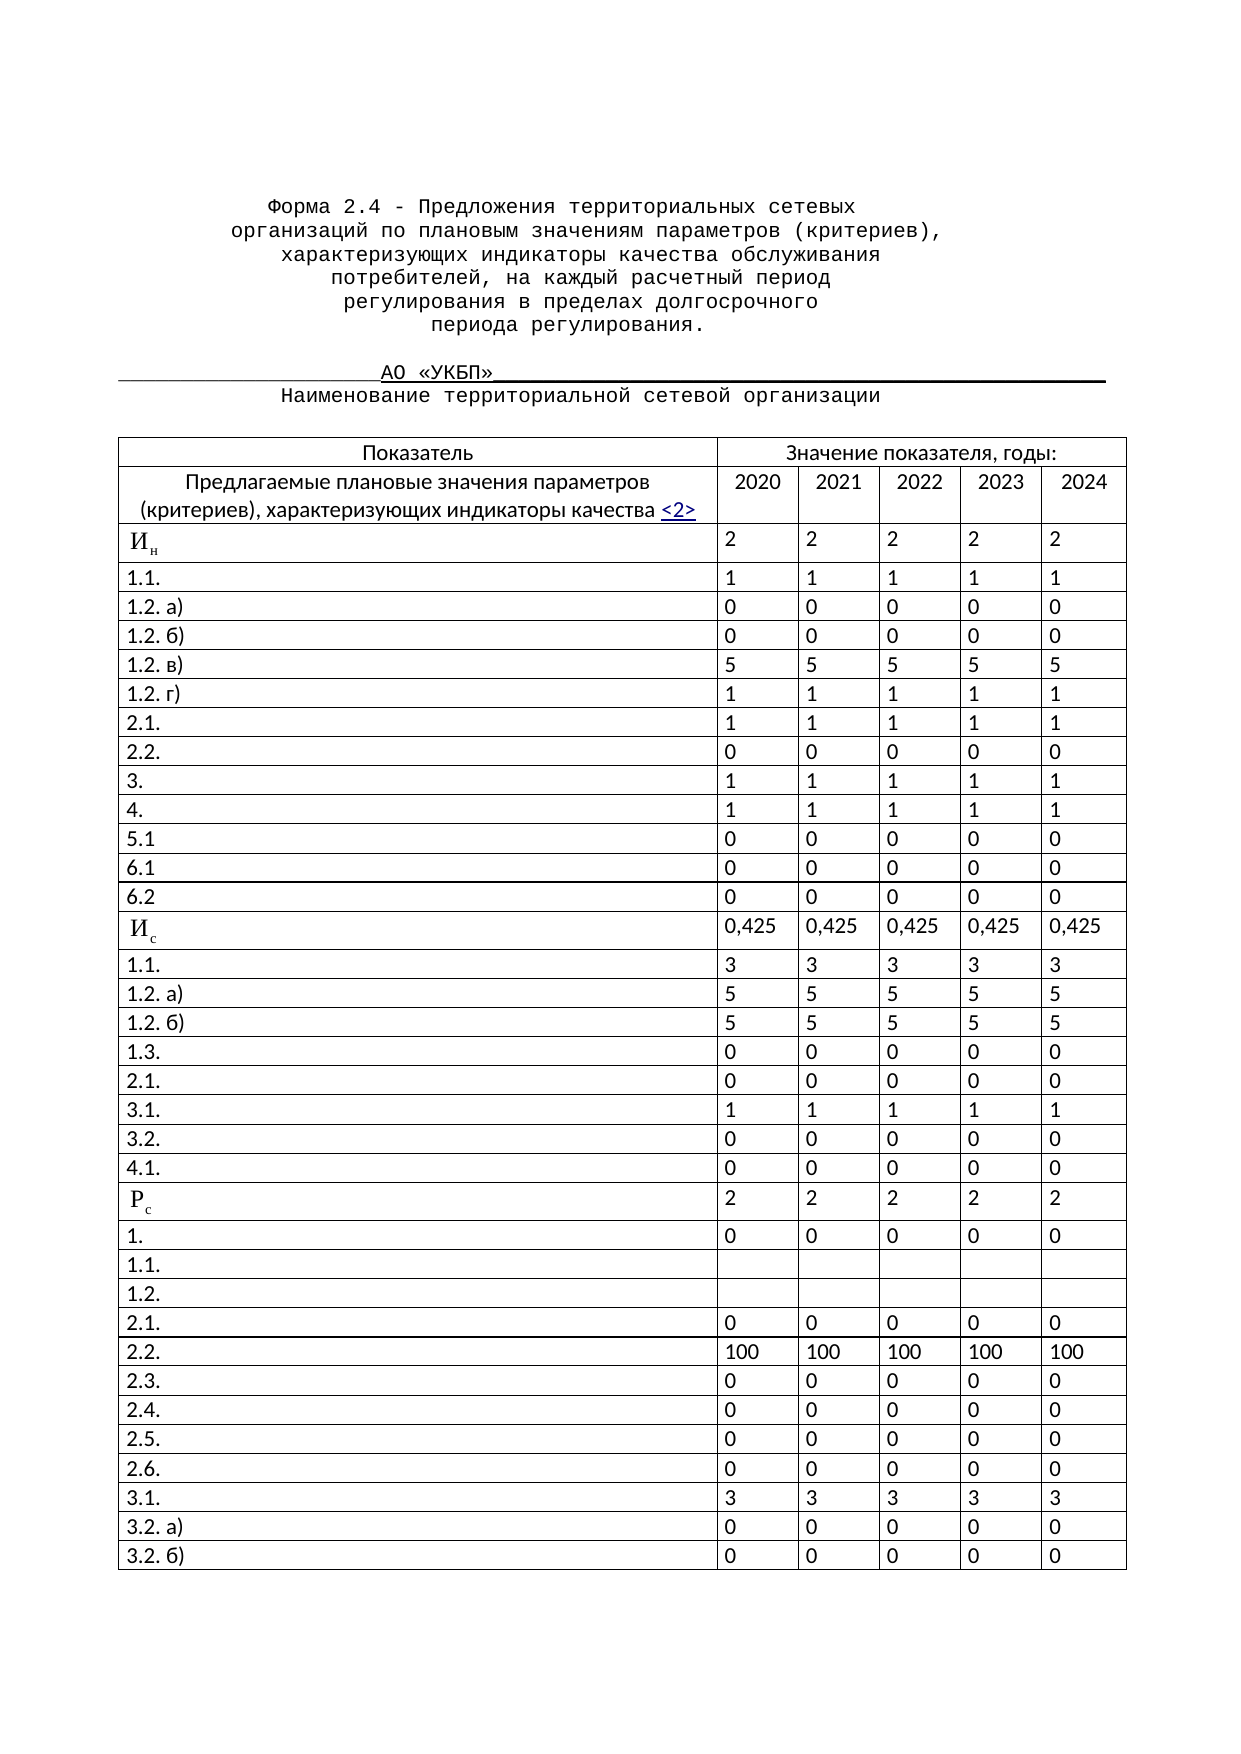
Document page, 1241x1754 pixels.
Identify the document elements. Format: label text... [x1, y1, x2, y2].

table_cell 5 [961, 1008, 1041, 1036]
table_cell 0 [799, 1425, 879, 1453]
table_cell 2 [799, 524, 879, 562]
table_cell 3 [718, 1483, 798, 1511]
table_cell 5 [799, 979, 879, 1007]
table_cell 2.1. [119, 1066, 717, 1094]
table_cell 5 [1042, 1008, 1126, 1036]
table_cell 1 [718, 679, 798, 707]
table_cell 0 [961, 737, 1041, 765]
table_cell 2 [961, 524, 1041, 562]
text _____________________АО «УКБП»_________________________________________________ [118, 362, 1122, 385]
table_cell 2 [799, 1183, 879, 1220]
table_cell 0 [1042, 592, 1126, 620]
table_cell 2.3. [119, 1366, 717, 1394]
table_cell 0 [799, 1454, 879, 1482]
table_cell 5 [718, 650, 798, 678]
table_cell [799, 1250, 879, 1278]
table_cell 1.2. [119, 1279, 717, 1307]
table_cell 0,425 [961, 912, 1041, 949]
table_cell 0 [961, 592, 1041, 620]
table_cell 5 [799, 1008, 879, 1036]
table_cell 0 [799, 883, 879, 911]
table_cell 0 [880, 621, 960, 649]
table_cell 2.4. [119, 1396, 717, 1423]
table_cell 0 [880, 1066, 960, 1094]
table_cell 0 [799, 824, 879, 852]
table_cell 1 [1042, 708, 1126, 736]
table_cell 1. [119, 1221, 717, 1249]
table_cell 5 [880, 1008, 960, 1036]
table_cell 3.1. [119, 1095, 717, 1123]
table_cell 0 [1042, 1066, 1126, 1094]
table_cell 0 [1042, 854, 1126, 881]
table_cell 1 [880, 679, 960, 707]
table_cell 1.2. а) [119, 979, 717, 1007]
table_cell 1.2. б) [119, 1008, 717, 1036]
table_cell 3.2. а) [119, 1512, 717, 1540]
table_cell 0 [718, 737, 798, 765]
table_cell 0,425 [718, 912, 798, 949]
table_cell 2022 [880, 467, 960, 523]
table_cell 0,425 [799, 912, 879, 949]
table_cell 2023 [961, 467, 1041, 523]
table_cell 100 [799, 1338, 879, 1365]
table_cell 0 [718, 1125, 798, 1152]
table_cell 1 [961, 766, 1041, 794]
table_header Значение показателя, годы: [718, 438, 1126, 466]
table_cell 0,425 [1042, 912, 1126, 949]
table_cell 0 [1042, 824, 1126, 852]
table_cell 3.2. [119, 1125, 717, 1152]
table_cell 1 [718, 708, 798, 736]
table_cell 0 [1042, 737, 1126, 765]
table_cell 0 [799, 1221, 879, 1249]
table_cell 1 [880, 1095, 960, 1123]
table_cell 0 [880, 883, 960, 911]
table_cell 1 [1042, 795, 1126, 823]
table_cell 0 [961, 1425, 1041, 1453]
table_cell 3 [961, 950, 1041, 978]
table_cell 100 [961, 1338, 1041, 1365]
table_cell 0 [718, 1454, 798, 1482]
table_cell [961, 1279, 1041, 1307]
table_cell 3 [1042, 1483, 1126, 1511]
table_cell 1 [1042, 563, 1126, 591]
table_cell 1 [961, 563, 1041, 591]
table_cell [961, 1250, 1041, 1278]
table_cell 5 [1042, 650, 1126, 678]
table_cell 3. [119, 766, 717, 794]
table_cell 1.2. г) [119, 679, 717, 707]
table_cell 0 [1042, 1154, 1126, 1182]
table_cell 1 [1042, 766, 1126, 794]
table_cell 0 [880, 1425, 960, 1453]
table_cell 0 [718, 1037, 798, 1065]
table_cell 0 [799, 1066, 879, 1094]
table_cell 100 [718, 1338, 798, 1365]
table_cell 0 [961, 1221, 1041, 1249]
table_cell 0 [1042, 1396, 1126, 1423]
table_cell 3 [880, 1483, 960, 1511]
table_cell 1 [799, 708, 879, 736]
table_cell 1 [880, 795, 960, 823]
table_cell 0 [718, 1308, 798, 1336]
table_cell 0 [718, 1396, 798, 1423]
table_cell 0 [718, 883, 798, 911]
table_cell 0 [1042, 1221, 1126, 1249]
table_cell 0 [799, 1037, 879, 1065]
table_cell 0,425 [880, 912, 960, 949]
table_cell 0 [718, 1221, 798, 1249]
table_cell 3.2. б) [119, 1541, 717, 1569]
text характеризующих индикаторы качества обслуживания [118, 243, 1122, 267]
table_cell 5 [799, 650, 879, 678]
table_cell 1 [799, 563, 879, 591]
table_cell 0 [718, 1154, 798, 1182]
table_cell 5 [718, 979, 798, 1007]
table_cell 3 [1042, 950, 1126, 978]
table_cell 0 [961, 1366, 1041, 1394]
table_cell 2.5. [119, 1425, 717, 1453]
table_cell 0 [880, 1125, 960, 1152]
table_cell 100 [880, 1338, 960, 1365]
table_cell 1 [961, 679, 1041, 707]
table_cell 100 [1042, 1338, 1126, 1365]
table_cell 0 [718, 854, 798, 881]
table_cell 1 [880, 766, 960, 794]
table_cell [799, 1279, 879, 1307]
table_cell 5 [880, 979, 960, 1007]
table_cell 6.1 [119, 854, 717, 881]
table_cell 0 [1042, 883, 1126, 911]
table_cell 2020 [718, 467, 798, 523]
table_cell 3 [718, 950, 798, 978]
table_cell 2.6. [119, 1454, 717, 1482]
table_cell 0 [961, 1154, 1041, 1182]
table_cell 0 [961, 1512, 1041, 1540]
table_cell 6.2 [119, 883, 717, 911]
table_cell 1 [1042, 1095, 1126, 1123]
table_cell 1 [961, 1095, 1041, 1123]
table_cell 0 [961, 1396, 1041, 1423]
table_cell 1 [718, 795, 798, 823]
table_cell 0 [1042, 621, 1126, 649]
table_cell 5 [718, 1008, 798, 1036]
table_cell 0 [1042, 1366, 1126, 1394]
table_cell [119, 524, 717, 562]
table_cell [1042, 1279, 1126, 1307]
table_cell [119, 1183, 717, 1220]
text потребителей, на каждый расчетный период [118, 267, 1122, 291]
table_cell 5 [1042, 979, 1126, 1007]
table_cell 0 [961, 1037, 1041, 1065]
table_cell 3 [961, 1483, 1041, 1511]
table_cell 2 [880, 1183, 960, 1220]
table_cell 2 [961, 1183, 1041, 1220]
table_cell 1 [718, 1095, 798, 1123]
table_cell 0 [961, 621, 1041, 649]
table_cell 0 [718, 824, 798, 852]
table_cell [119, 912, 717, 949]
table_cell 0 [880, 824, 960, 852]
table_cell 0 [1042, 1425, 1126, 1453]
table_cell 1.3. [119, 1037, 717, 1065]
table_cell 0 [880, 592, 960, 620]
table_cell 0 [1042, 1125, 1126, 1152]
table_cell 0 [880, 1037, 960, 1065]
table_cell 0 [1042, 1512, 1126, 1540]
table_cell 5 [961, 979, 1041, 1007]
table_cell 0 [799, 1308, 879, 1336]
table_cell 0 [718, 621, 798, 649]
table_cell 1.2. в) [119, 650, 717, 678]
table_cell 0 [961, 883, 1041, 911]
table_cell 1.1. [119, 950, 717, 978]
table_cell 0 [880, 854, 960, 881]
table_cell 2.2. [119, 1338, 717, 1365]
table_cell 2 [718, 1183, 798, 1220]
text Наименование территориальной сетевой организации [118, 385, 1122, 409]
table_cell 0 [718, 1541, 798, 1569]
table_cell 2 [1042, 1183, 1126, 1220]
table_cell [718, 1279, 798, 1307]
table_cell 1 [799, 679, 879, 707]
table_cell 3 [799, 950, 879, 978]
table_cell [1042, 1250, 1126, 1278]
table_cell 0 [961, 1125, 1041, 1152]
table_cell [880, 1250, 960, 1278]
table_cell 0 [880, 737, 960, 765]
table_cell 0 [880, 1541, 960, 1569]
table_cell [718, 1250, 798, 1278]
text периода регулирования. [118, 314, 1122, 338]
table_cell 4. [119, 795, 717, 823]
table_cell 0 [880, 1221, 960, 1249]
table_cell 2.2. [119, 737, 717, 765]
table_cell 5 [880, 650, 960, 678]
table_cell 2 [880, 524, 960, 562]
table_cell 4.1. [119, 1154, 717, 1182]
table_cell 0 [1042, 1308, 1126, 1336]
table_cell 0 [961, 1541, 1041, 1569]
table_cell 0 [718, 592, 798, 620]
table_cell 1 [799, 1095, 879, 1123]
table_cell 0 [718, 1366, 798, 1394]
table_cell 0 [880, 1154, 960, 1182]
table_cell 1.1. [119, 563, 717, 591]
table_cell 0 [1042, 1454, 1126, 1482]
table_cell 2 [1042, 524, 1126, 562]
table_cell 0 [880, 1512, 960, 1540]
table_cell 0 [1042, 1541, 1126, 1569]
table_cell 0 [799, 1396, 879, 1423]
table_cell 5.1 [119, 824, 717, 852]
table_cell 0 [799, 1512, 879, 1540]
table_cell Предлагаемые плановые значения параметров (критериев), характеризующих индикаторы качества <2> [119, 467, 717, 523]
table_cell 1 [880, 563, 960, 591]
table_cell 0 [799, 854, 879, 881]
table_cell 1 [718, 563, 798, 591]
table_header Показатель [119, 438, 717, 466]
table_cell 0 [880, 1366, 960, 1394]
table_cell 0 [799, 1154, 879, 1182]
table_cell 0 [799, 621, 879, 649]
table_cell 2024 [1042, 467, 1126, 523]
text Форма 2.4 - Предложения территориальных сетевых [118, 196, 1122, 220]
table_cell 2.1. [119, 1308, 717, 1336]
table_cell 0 [799, 1541, 879, 1569]
table_cell 0 [799, 592, 879, 620]
table_cell 1 [880, 708, 960, 736]
table_cell 1.2. б) [119, 621, 717, 649]
table_cell 3.1. [119, 1483, 717, 1511]
table_cell 0 [880, 1308, 960, 1336]
table_cell 3 [880, 950, 960, 978]
table_cell 0 [961, 1308, 1041, 1336]
table_cell 1 [961, 795, 1041, 823]
table_cell 0 [961, 1066, 1041, 1094]
table_cell 2.1. [119, 708, 717, 736]
table_cell 0 [961, 854, 1041, 881]
table_cell 3 [799, 1483, 879, 1511]
table_cell 0 [718, 1425, 798, 1453]
table_cell 1 [1042, 679, 1126, 707]
table_cell 2 [718, 524, 798, 562]
table_cell 0 [718, 1066, 798, 1094]
table_cell 0 [799, 1366, 879, 1394]
table_cell 0 [961, 824, 1041, 852]
table_cell 0 [961, 1454, 1041, 1482]
table_cell 0 [718, 1512, 798, 1540]
table_cell 2021 [799, 467, 879, 523]
table_cell 1.2. а) [119, 592, 717, 620]
table_cell 1 [799, 766, 879, 794]
table_cell 1 [961, 708, 1041, 736]
table_cell 0 [799, 1125, 879, 1152]
table_cell 0 [880, 1454, 960, 1482]
table_cell 1.1. [119, 1250, 717, 1278]
table_cell 1 [799, 795, 879, 823]
table_cell [880, 1279, 960, 1307]
table_cell 5 [961, 650, 1041, 678]
table_cell 1 [718, 766, 798, 794]
table_cell 0 [1042, 1037, 1126, 1065]
text регулирования в пределах долгосрочного [118, 291, 1122, 314]
table_cell 0 [880, 1396, 960, 1423]
table_cell 0 [799, 737, 879, 765]
text организаций по плановым значениям параметров (критериев), [118, 220, 1122, 243]
